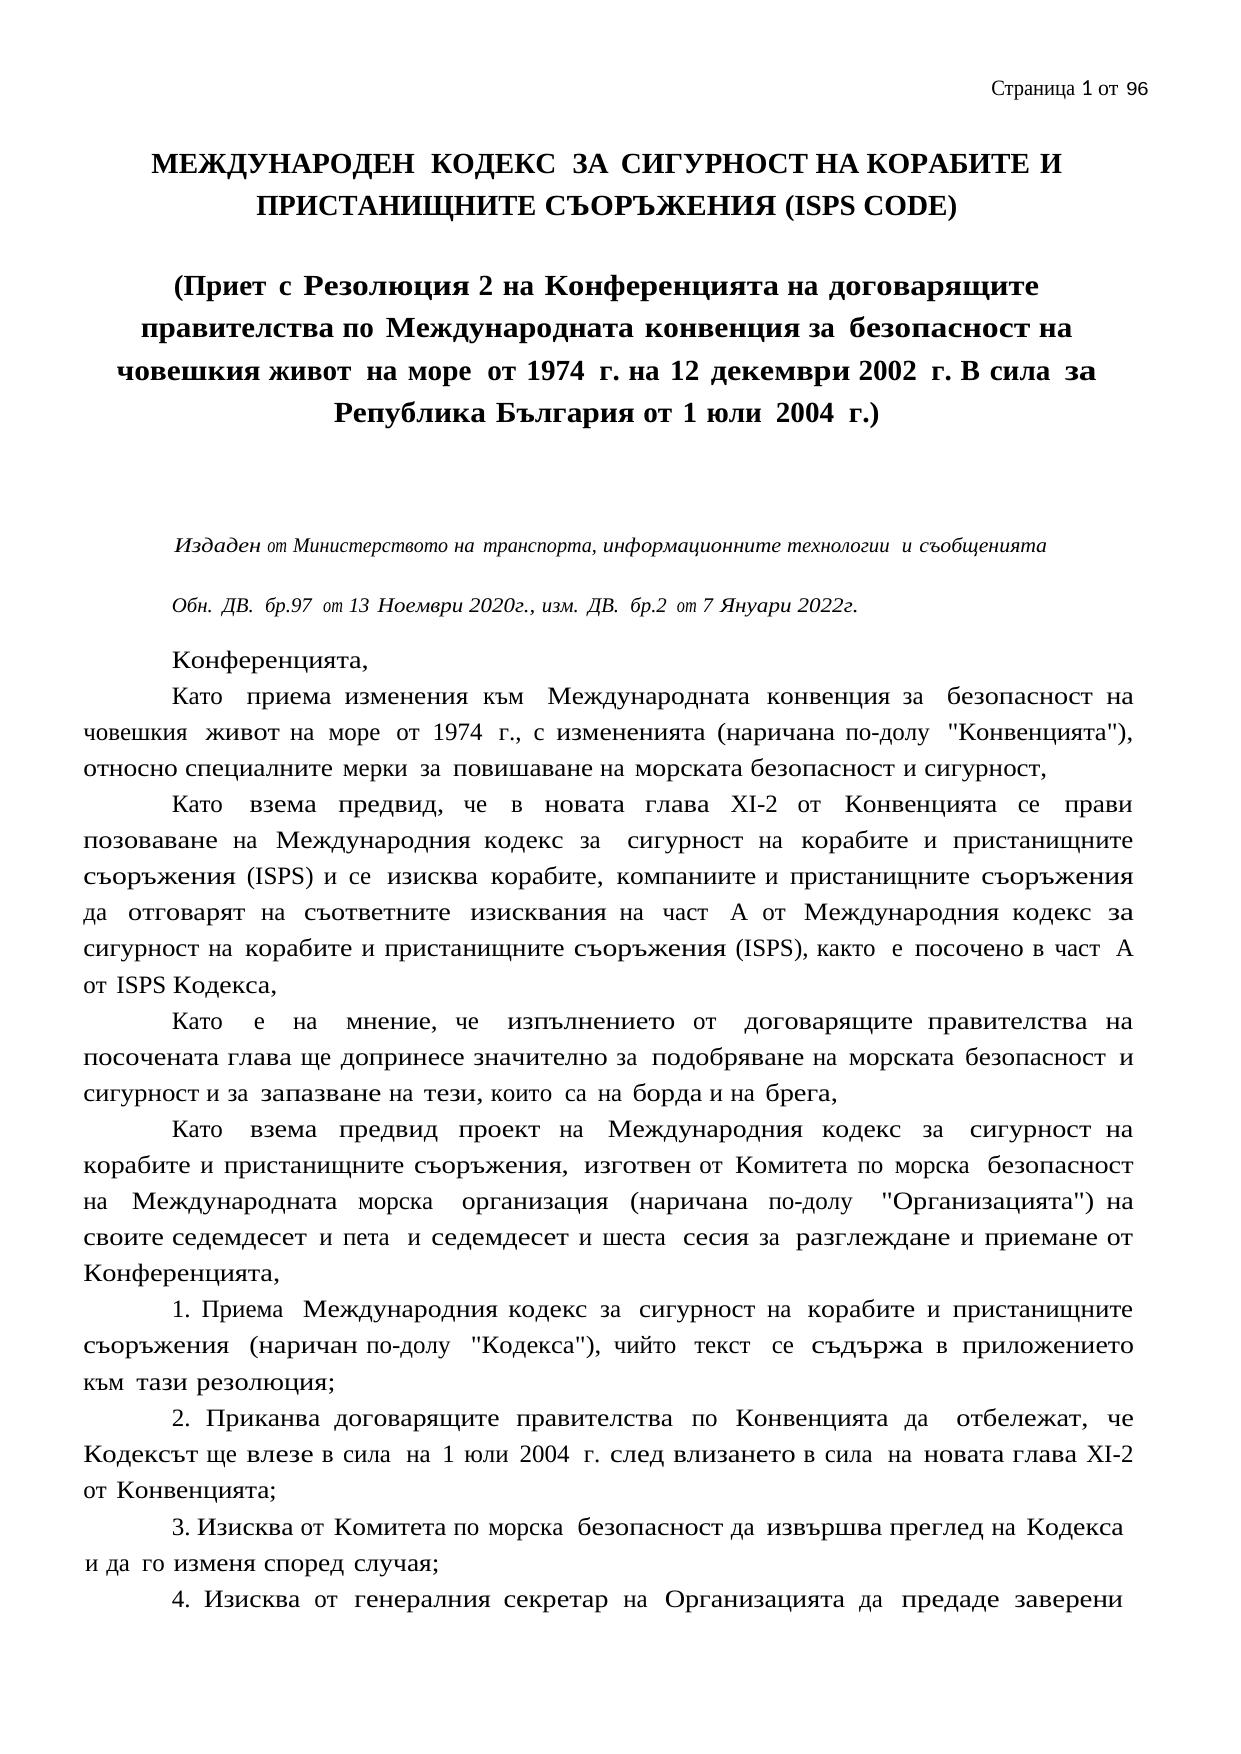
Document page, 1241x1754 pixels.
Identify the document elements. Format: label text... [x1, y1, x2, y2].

text МЕЖДУНАРОДЕН КОДЕКС ЗА СИГУРНОСТ НА КОРАБИТЕ И ПРИСТАНИЩНИТЕ СЪОРЪЖЕНИЯ (ISPS CODE) [147, 146, 1065, 221]
text Като взема предвид проект на Международния кодекс за сигурност на корабите и пристанищните съоръжения, изготвен от Комитета по морска безопасност на Международната морска организация (наричана по-долу "Организацията") на своите седемдесет и пета и седемдесет и шеста сесия за разглеждане и приемане от Конференцията, [83, 1114, 1134, 1287]
text Като приема изменения към Международната конвенция за безопасност на човешкия живот на море от 1974 г., с измененията (наричана по-долу "Конвенцията"), относно специалните мерки за повишаване на морската безопасност и сигурност, [83, 681, 1134, 781]
text Издаден от Министерството на транспорта, информационните технологии и съобщенията [168, 533, 1053, 557]
text (Приет с Резолюция 2 на Конференцията на договарящите правителства по Международната конвенция за безопасност на човешкия живот на море от 1974 г. на 12 декември 2002 г. В сила за Република България от 1 юли 2004 г.) [110, 268, 1102, 428]
text и да го изменя според случая; [79, 1548, 445, 1577]
text Конференцията, [172, 645, 1171, 674]
text Като взема предвид, че в новата глава XI-2 от Конвенцията се прави позоваване на Международния кодекс за сигурност на корабите и пристанищните съоръжения (ISPS) и се изисква корабите, компаниите и пристанищните съоръжения да отговарят на съответните изисквания на част А от Международния кодекс за сигурност на корабите и пристанищните съоръжения (ISPS), както е посочено в част А от ISPS Кодекса, [83, 789, 1134, 998]
text 2. Приканва договарящите правителства по Конвенцията да отбележат, че Кодексът ще влезе в сила на 1 юли 2004 г. след влизането в сила на новата глава XI-2 от Конвенцията; [83, 1403, 1134, 1504]
text 3. Изисква от Комитета по морска безопасност да извършва преглед на Кодекса [172, 1512, 1171, 1541]
text Обн. ДВ. бр.97 от 13 Ноември 2020г., изм. ДВ. бр.2 от 7 Януари 2022г. [172, 593, 1171, 617]
text 1. Приема Международния кодекс за сигурност на корабите и пристанищните съоръжения (наричан по-долу "Кодекса"), чийто текст се съдържа в приложението към тази резолюция; [83, 1294, 1134, 1395]
text 4. Изисква от генералния секретар на Организацията да предаде заверени [172, 1584, 1171, 1613]
text Като е на мнение, че изпълнението от договарящите правителства на посочената глава ще допринесе значително за подобряване на морската безопасност и сигурност и за запазване на тези, които са на борда и на брега, [83, 1006, 1134, 1107]
